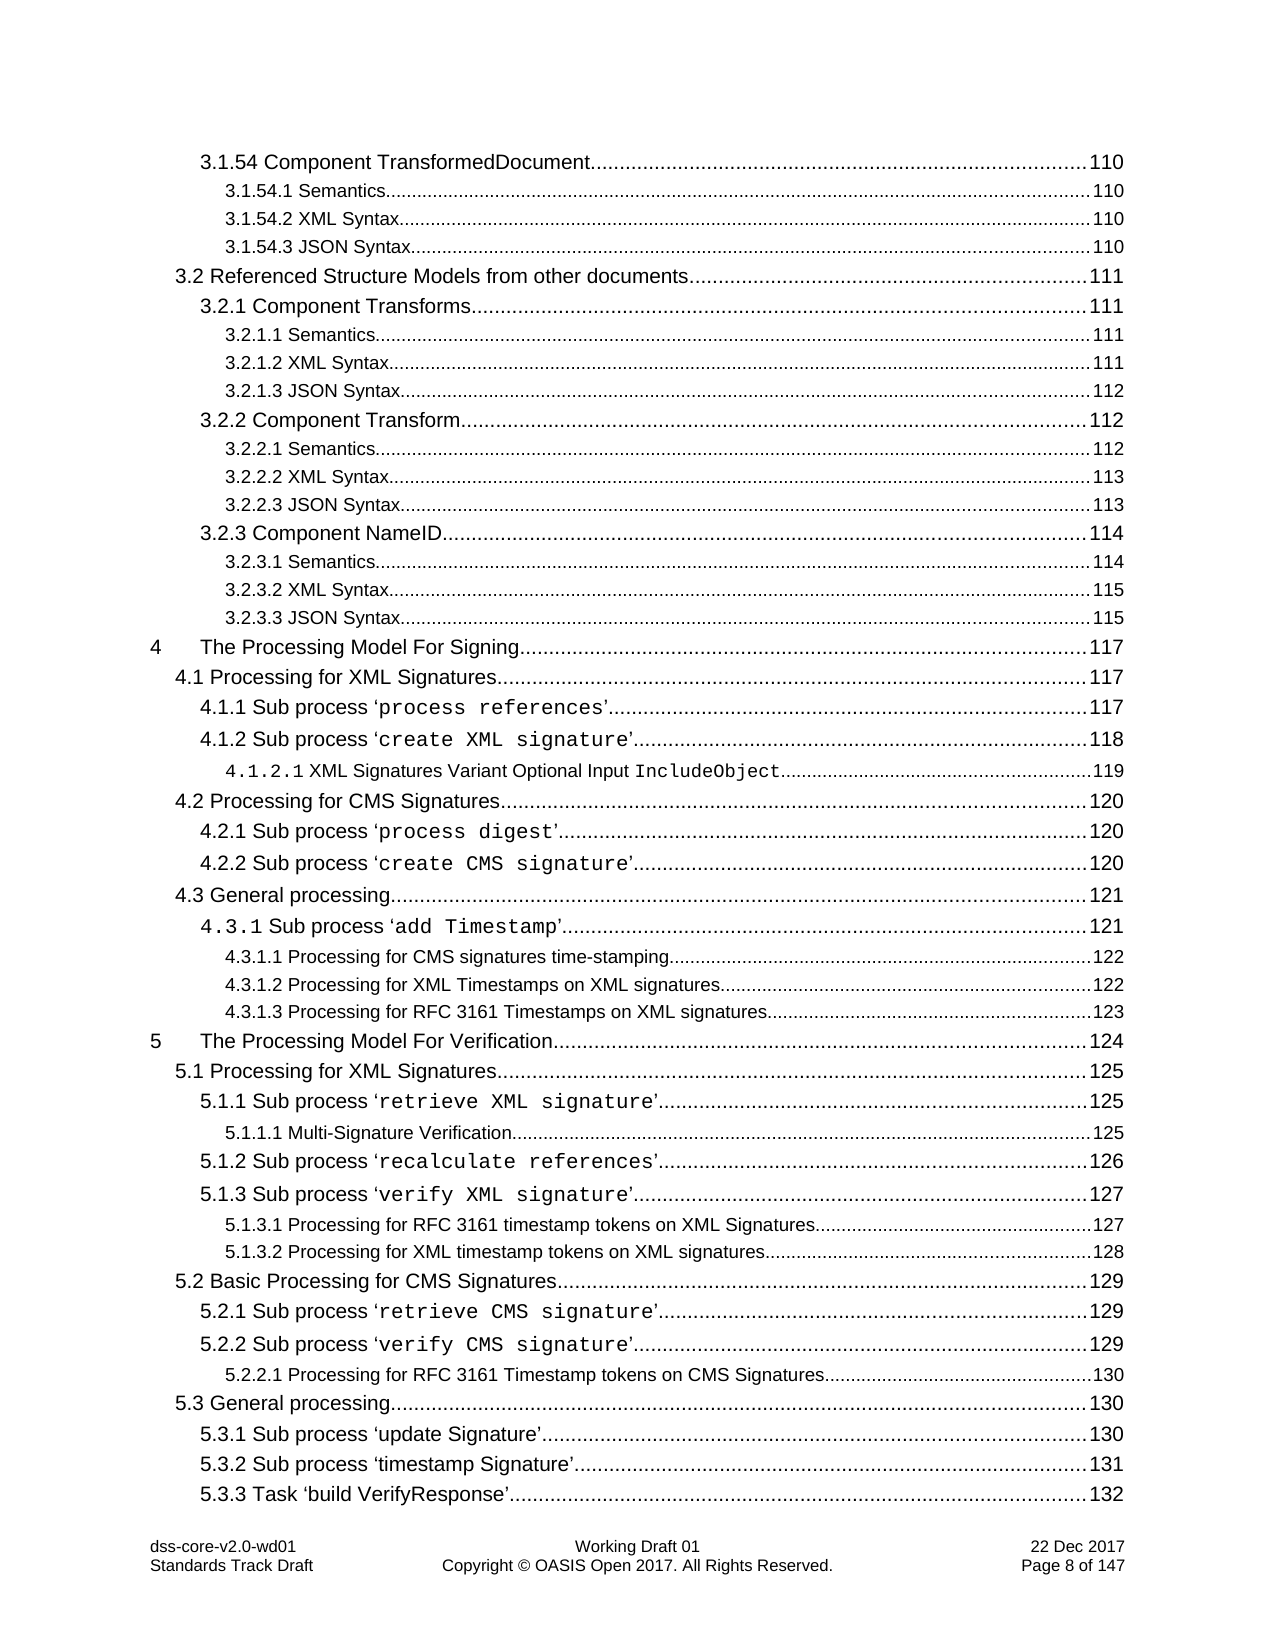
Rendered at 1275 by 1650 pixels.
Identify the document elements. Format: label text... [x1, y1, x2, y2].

text 4.2.1 Sub process ‘process digest’ 120 [200, 819, 1125, 845]
text 3.2.2.1 Semantics 112 [225, 438, 1125, 459]
text 4.2 Processing for CMS Signatures 120 [175, 789, 1125, 813]
text 3.2.3.1 Semantics 114 [225, 551, 1125, 573]
text 5.1 Processing for XML Signatures 125 [175, 1059, 1125, 1083]
text 5.1.3.2 Processing for XML timestamp tokens on XML signatures 128 [225, 1241, 1125, 1263]
text 5.1.2 Sub process ‘recalculate references’ 126 [200, 1149, 1125, 1175]
text 3.2.1.1 Semantics 111 [225, 324, 1125, 346]
text 3.2.1.2 XML Syntax 111 [225, 352, 1125, 373]
text 5.2.1 Sub process ‘retrieve CMS signature’ 129 [200, 1299, 1125, 1325]
text 5 The Processing Model For Verification 124 [150, 1029, 1125, 1053]
text 3.2.3.2 XML Syntax 115 [225, 579, 1125, 601]
text 4.1.1 Sub process ‘process references’ 117 [200, 695, 1125, 721]
text 5.3 General processing 130 [175, 1391, 1125, 1415]
text 3.1.54.3 JSON Syntax 110 [225, 236, 1125, 257]
text 4.2.2 Sub process ‘create CMS signature’ 120 [200, 851, 1125, 877]
text 5.2.2.1 Processing for RFC 3161 Timestamp tokens on CMS Signatures. 130 [225, 1363, 1125, 1385]
text 5.1.3.1 Processing for RFC 3161 timestamp tokens on XML Signatures 127 [225, 1213, 1125, 1235]
text 4.3.1 Sub process ‘add Timestamp’ 121 [200, 913, 1125, 939]
text 5.3.1 Sub process ‘update Signature’ 130 [200, 1421, 1125, 1445]
text 5.1.1.1 Multi-Signature Verification 125 [225, 1121, 1125, 1143]
text 3.2.2.2 XML Syntax 113 [225, 466, 1125, 487]
text 4.1 Processing for XML Signatures 117 [175, 665, 1125, 689]
text 4.1.2 Sub process ‘create XML signature’ 118 [200, 727, 1125, 753]
text 3.2.2.3 JSON Syntax 113 [225, 493, 1125, 515]
text 4.1.2.1 XML Signatures Variant Optional Input IncludeObject 119 [225, 759, 1125, 783]
text 3.2.3.3 JSON Syntax 115 [225, 607, 1125, 628]
text 5.3.3 Task ‘build VerifyResponse’ 132 [200, 1482, 1125, 1506]
text 5.1.3 Sub process ‘verify XML signature’ 127 [200, 1181, 1125, 1207]
text 4.3 General processing 121 [175, 883, 1125, 907]
text 3.2.2 Component Transform 112 [200, 407, 1125, 431]
text 4.3.1.1 Processing for CMS signatures time-stamping 122 [225, 946, 1125, 967]
text 5.1.1 Sub process ‘retrieve XML signature’ 125 [200, 1089, 1125, 1115]
text 3.2.1.3 JSON Syntax 112 [225, 380, 1125, 401]
text 3.1.54 Component TransformedDocument 110 [200, 150, 1125, 174]
text 5.3.2 Sub process ‘timestamp Signature’ 131 [200, 1452, 1125, 1476]
text 5.2 Basic Processing for CMS Signatures 129 [175, 1269, 1125, 1293]
text 3.2.1 Component Transforms 111 [200, 294, 1125, 318]
text 3.2 Referenced Structure Models from other documents 111 [175, 264, 1125, 288]
text 5.2.2 Sub process ‘verify CMS signature’ 129 [200, 1331, 1125, 1357]
text 4.3.1.3 Processing for RFC 3161 Timestamps on XML signatures 123 [225, 1001, 1125, 1023]
text 3.2.3 Component NameID 114 [200, 521, 1125, 545]
text 3.1.54.1 Semantics 110 [225, 180, 1125, 202]
text 3.1.54.2 XML Syntax 110 [225, 208, 1125, 229]
text 4.3.1.2 Processing for XML Timestamps on XML signatures 122 [225, 973, 1125, 995]
text 4 The Processing Model For Signing 117 [150, 635, 1125, 659]
